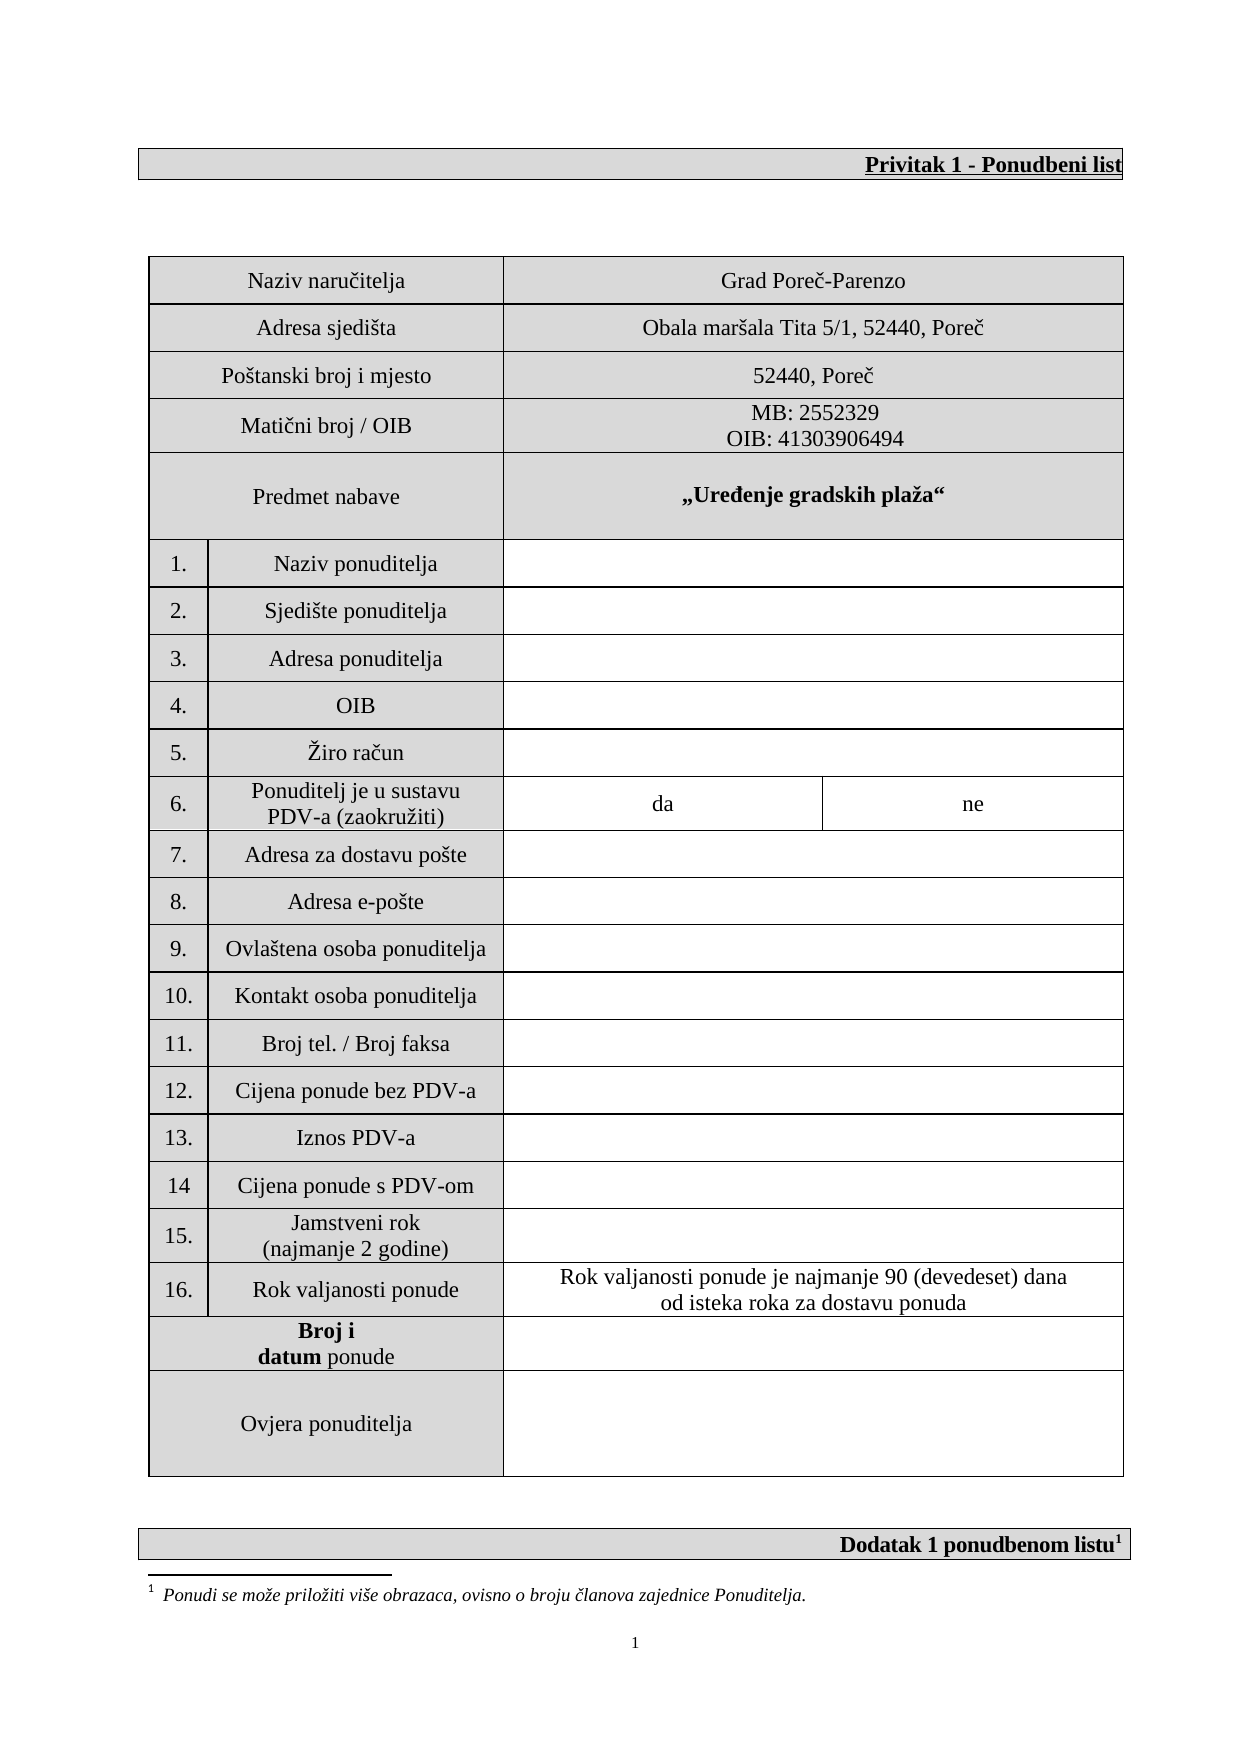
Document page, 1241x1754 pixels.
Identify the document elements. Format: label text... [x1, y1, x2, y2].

table_cell Cijena ponude bez PDV-a [209, 1067, 503, 1113]
table_cell [504, 540, 1123, 586]
table_cell MB: 2552329 OIB: 41303906494 [504, 399, 1123, 452]
table_cell [504, 635, 1123, 681]
table_cell Kontakt osoba ponuditelja [209, 973, 503, 1019]
table_cell Matični broj / OIB [150, 399, 503, 452]
table_cell „Uređenje gradskih plaža“ [504, 453, 1123, 539]
table_cell Rok valjanosti ponude [209, 1263, 503, 1316]
table_cell ne [823, 777, 1123, 829]
table_cell [504, 730, 1123, 776]
table_cell Žiro račun [209, 730, 503, 776]
table_cell [504, 925, 1123, 971]
table_header Naziv naručitelja [150, 257, 503, 303]
table_cell Ovlaštena osoba ponuditelja [209, 925, 503, 971]
table_cell Sjedište ponuditelja [209, 588, 503, 634]
table_cell [504, 1115, 1123, 1161]
table_cell 2. [150, 588, 207, 634]
table_cell 15. [150, 1209, 207, 1262]
table_cell 16. [150, 1263, 207, 1316]
table_cell 3. [150, 635, 207, 681]
table_cell 9. [150, 925, 207, 971]
table_cell [504, 1162, 1123, 1208]
table_cell [504, 1371, 1123, 1476]
table_cell Iznos PDV-a [209, 1115, 503, 1161]
table_header Grad Poreč-Parenzo [504, 257, 1123, 303]
table_cell Cijena ponude s PDV-om [209, 1162, 503, 1208]
table_cell [504, 1209, 1123, 1262]
table_cell 13. [150, 1115, 207, 1161]
table_cell Rok valjanosti ponude je najmanje 90 (devedeset) dana od isteka roka za dostavu ponuda [504, 1263, 1123, 1316]
table_cell Adresa e-pošte [209, 878, 503, 924]
table_cell Ovjera ponuditelja [150, 1371, 503, 1476]
text Dodatak 1 ponudbenom listu [139, 1529, 1130, 1559]
table_cell OIB [209, 682, 503, 728]
table_cell 10. [150, 973, 207, 1019]
table_cell Adresa ponuditelja [209, 635, 503, 681]
table_cell 4. [150, 682, 207, 728]
table_cell [504, 1067, 1123, 1113]
table_cell 12. [150, 1067, 207, 1113]
table_cell Predmet nabave [150, 453, 503, 539]
table_cell da [504, 777, 822, 829]
table_cell Obala maršala Tita 5/1, 52440, Poreč [504, 305, 1123, 351]
table_cell Broj tel. / Broj faksa [209, 1020, 503, 1066]
table_cell 14 [150, 1162, 207, 1208]
table_cell [504, 682, 1123, 728]
table_cell 7. [150, 831, 207, 877]
table_cell [504, 831, 1123, 877]
table_cell 6. [150, 777, 207, 829]
table_cell [504, 1317, 1123, 1370]
table_cell 11. [150, 1020, 207, 1066]
table_cell 52440, Poreč [504, 352, 1123, 398]
table_cell Poštanski broj i mjesto [150, 352, 503, 398]
table_cell [504, 973, 1123, 1019]
table_cell Adresa za dostavu pošte [209, 831, 503, 877]
table_cell Jamstveni rok (najmanje 2 godine) [209, 1209, 503, 1262]
table_cell [504, 878, 1123, 924]
table_cell Ponuditelj je u sustavu PDV-a (zaokružiti) [209, 777, 503, 829]
table_cell 5. [150, 730, 207, 776]
table_cell [504, 588, 1123, 634]
table_cell Adresa sjedišta [150, 305, 503, 351]
table_cell 8. [150, 878, 207, 924]
table_cell Naziv ponuditelja [209, 540, 503, 586]
table_cell Broj i datum ponude [150, 1317, 503, 1370]
table_cell 1. [150, 540, 207, 586]
text Privitak 1 - Ponudbeni list [139, 149, 1122, 179]
table_cell [504, 1020, 1123, 1066]
